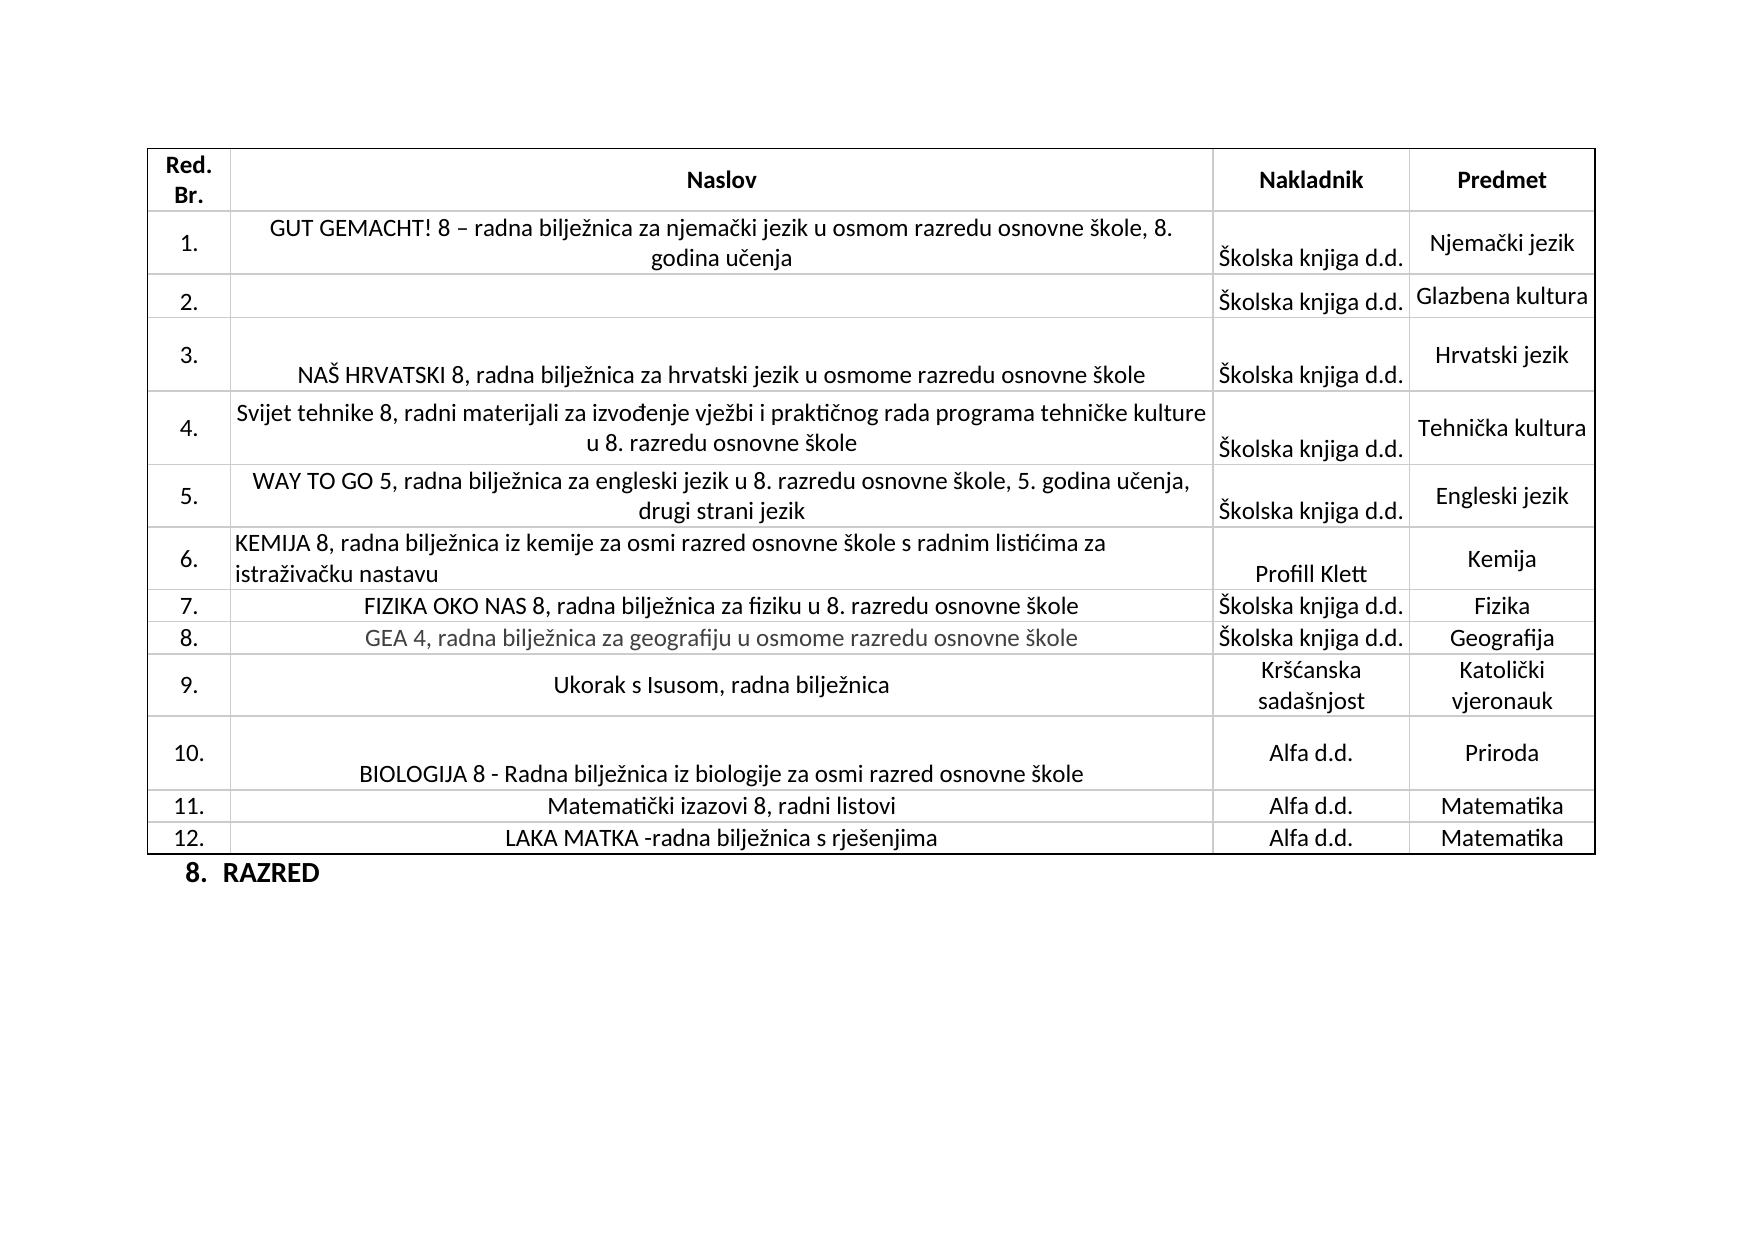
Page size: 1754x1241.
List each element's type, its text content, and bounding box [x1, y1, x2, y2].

table_cell Školska knjiga d.d. [1214, 590, 1409, 621]
table_cell NAŠ HRVATSKI 8, radna bilježnica za hrvatski jezik u osmome razredu osnovne škole [231, 318, 1212, 390]
table_cell Školska knjiga d.d. [1214, 622, 1409, 653]
table_cell 11. [148, 791, 230, 821]
table_cell Školska knjiga d.d. [1214, 465, 1409, 526]
table_cell Priroda [1410, 717, 1594, 789]
table_cell 3. [148, 318, 230, 390]
table_cell Školska knjiga d.d. [1214, 392, 1409, 463]
table_cell Matematika [1410, 791, 1594, 821]
table_cell 2. [148, 275, 230, 317]
table_cell Profill Klett [1214, 528, 1409, 589]
table_cell BIOLOGIJA 8 - Radna bilježnica iz biologije za osmi razred osnovne škole [231, 717, 1212, 789]
table_header Red. Br. [148, 149, 230, 210]
table_cell Školska knjiga d.d. [1214, 318, 1409, 390]
table_cell Alfa d.d. [1214, 823, 1409, 853]
table_header Nakladnik [1214, 149, 1409, 210]
table_cell Hrvatski jezik [1410, 318, 1594, 390]
table_cell 4. [148, 392, 230, 463]
table_cell Alfa d.d. [1214, 791, 1409, 821]
table_header Naslov [231, 149, 1212, 210]
table_cell 9. [148, 655, 230, 715]
table_cell Ukorak s Isusom, radna bilježnica [231, 655, 1212, 715]
table_cell Engleski jezik [1410, 465, 1594, 526]
table_cell FIZIKA OKO NAS 8, radna bilježnica za fiziku u 8. razredu osnovne škole [231, 590, 1212, 621]
table_cell Kršćanska sadašnjost [1214, 655, 1409, 715]
table_cell Alfa d.d. [1214, 717, 1409, 789]
table_cell Kemija [1410, 528, 1594, 589]
table_cell Tehnička kultura [1410, 392, 1594, 463]
table_cell LAKA MATKA -radna bilježnica s rješenjima [231, 823, 1212, 853]
table_cell KEMIJA 8, radna bilježnica iz kemije za osmi razred osnovne škole s radnim listićima za istraživačku nastavu [231, 528, 1212, 589]
table_cell 7. [148, 590, 230, 621]
table_cell Glazbena kultura [1410, 275, 1594, 317]
table_cell GUT GEMACHT! 8 – radna bilježnica za njemački jezik u osmom razredu osnovne škole, 8. godina učenja [231, 212, 1212, 273]
table_cell Fizika [1410, 590, 1594, 621]
table_cell 6. [148, 528, 230, 589]
table_cell 8. [148, 622, 230, 653]
table_cell [231, 275, 1212, 317]
table_cell Geografija [1410, 622, 1594, 653]
table_cell 12. [148, 823, 230, 853]
table_cell Matematički izazovi 8, radni listovi [231, 791, 1212, 821]
table_cell Njemački jezik [1410, 212, 1594, 273]
table_cell Školska knjiga d.d. [1214, 275, 1409, 317]
table_cell Školska knjiga d.d. [1214, 212, 1409, 273]
list RAZRED [185, 854, 1606, 890]
table_cell GEA 4, radna bilježnica za geografiju u osmome razredu osnovne škole [231, 622, 1212, 653]
table_cell Katolički vjeronauk [1410, 655, 1594, 715]
table_cell 5. [148, 465, 230, 526]
table_cell Svijet tehnike 8, radni materijali za izvođenje vježbi i praktičnog rada programa tehničke kulture u 8. razredu osnovne škole [231, 392, 1212, 463]
table_cell Matematika [1410, 823, 1594, 853]
table_header Predmet [1410, 149, 1594, 210]
table_cell 1. [148, 212, 230, 273]
table_cell WAY TO GO 5, radna bilježnica za engleski jezik u 8. razredu osnovne škole, 5. godina učenja, drugi strani jezik [231, 465, 1212, 526]
table_cell 10. [148, 717, 230, 789]
